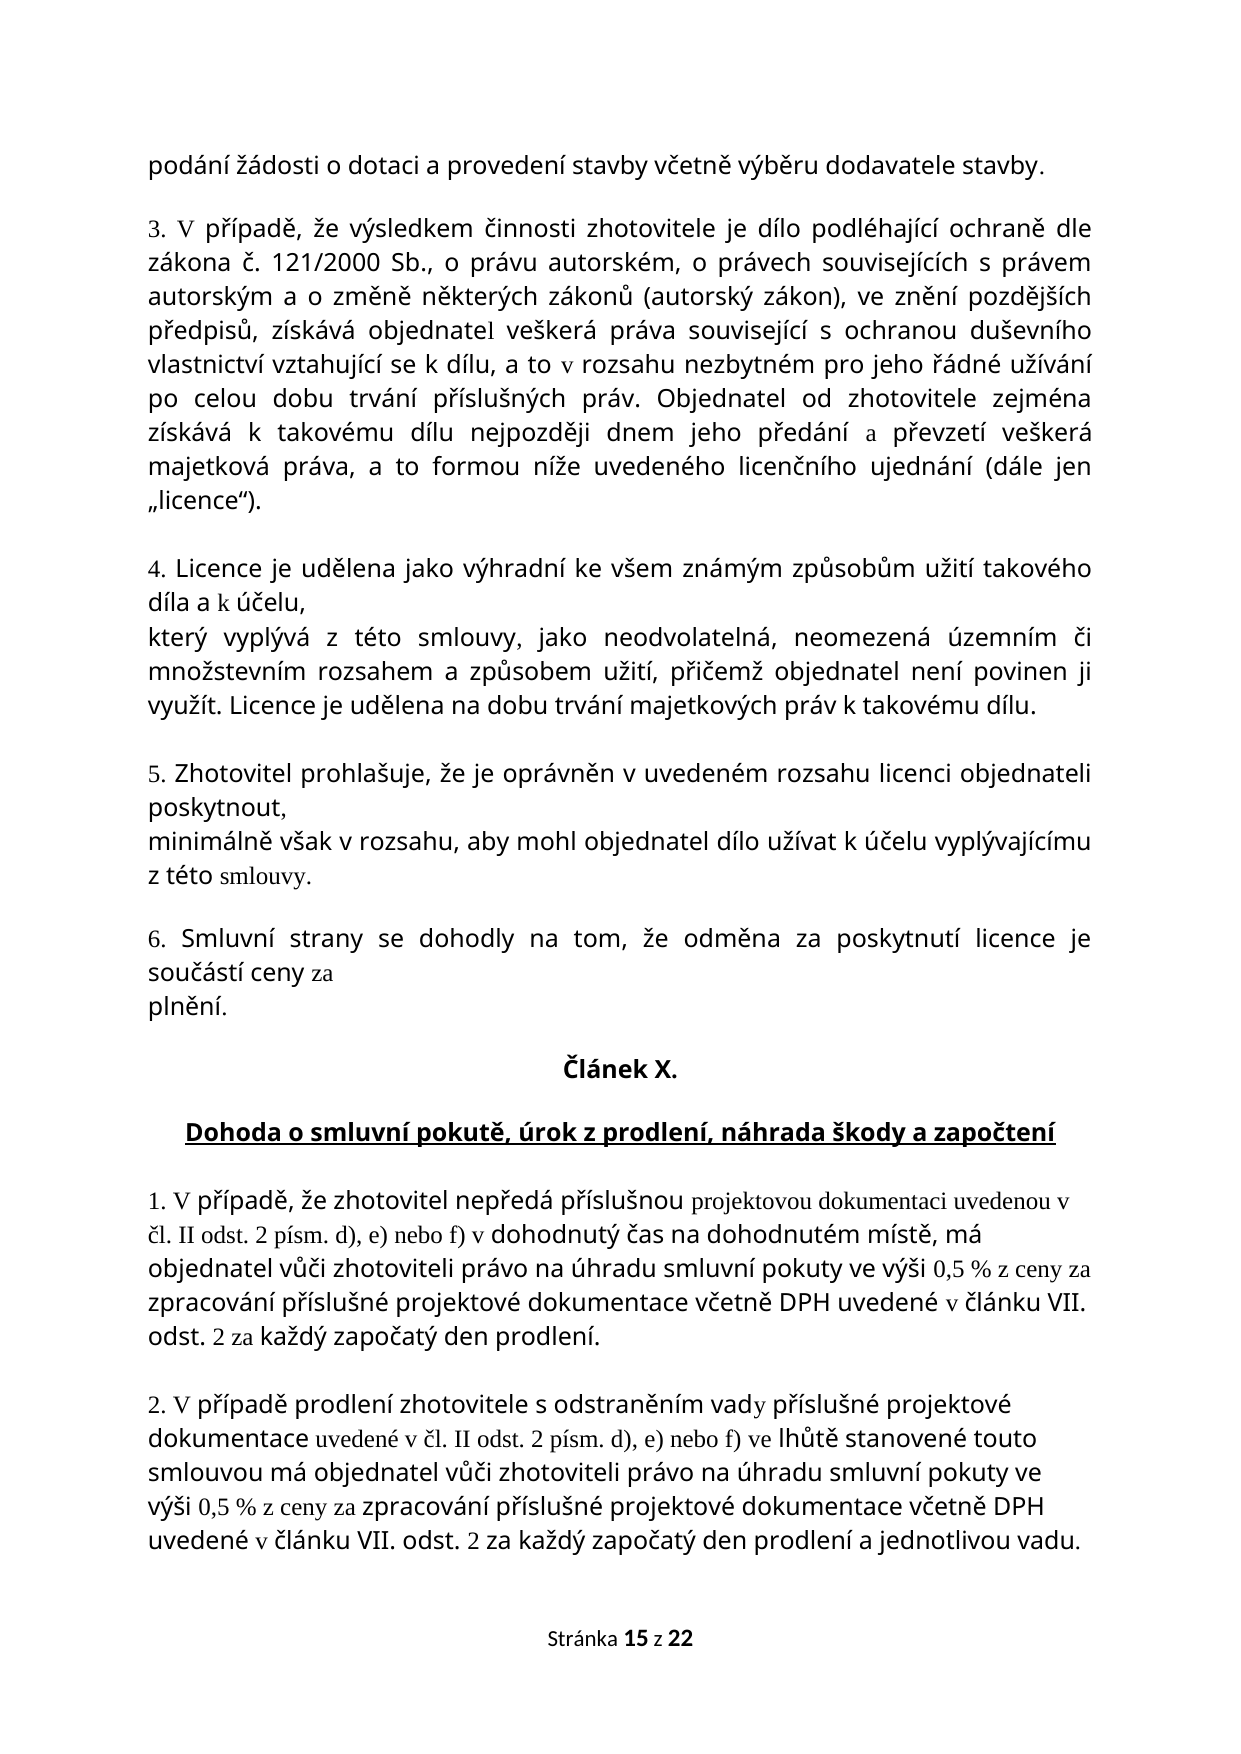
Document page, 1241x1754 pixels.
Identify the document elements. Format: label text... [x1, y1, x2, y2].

text 4. Licence je udělena jako výhradní ke všem známým způsobům užití takového díla a k účelu, [148, 551, 1093, 619]
text plnění. [148, 988, 1093, 1023]
text který vyplývá z této smlouvy, jako neodvolatelná, neomezená územním či množstevním rozsahem a způsobem užití, přičemž objednatel není povinen ji využít. Licence je udělena na dobu trvání majetkových práv k takovému dílu. [148, 619, 1093, 721]
text 1. V případě, že zhotovitel nepředá příslušnou projektovou dokumentaci uvedenou v čl. II odst. 2 písm. d), e) nebo f) v dohodnutý čas na dohodnutém místě, má objednatel vůči zhotoviteli právo na úhradu smluvní pokuty ve výši 0,5 % z ceny za zpracování příslušné projektové dokumentace včetně DPH uvedené v článku VII. odst. 2 za každý započatý den prodlení. [148, 1182, 1093, 1353]
text podání žádosti o dotaci a provedení stavby včetně výběru dodavatele stavby. [148, 148, 1093, 182]
text 3. V případě, že výsledkem činnosti zhotovitele je dílo podléhající ochraně dle zákona č. 121/2000 Sb., o právu autorském, o právech souvisejících s právem autorským a o změně některých zákonů (autorský zákon), ve znění pozdějších předpisů, získává objednatel veškerá práva související s ochranou duševního vlastnictví vztahující se k dílu, a to v rozsahu nezbytném pro jeho řádné užívání po celou dobu trvání příslušných práv. Objednatel od zhotovitele zejména získává k takovému dílu nejpozději dnem jeho předání a převzetí veškerá majetková práva, a to formou níže uvedeného licenčního ujednání (dále jen „licence“). [148, 210, 1093, 517]
text minimálně však v rozsahu, aby mohl objednatel dílo užívat k účelu vyplývajícímu z této smlouvy. [148, 823, 1093, 892]
text 5. Zhotovitel prohlašuje, že je oprávněn v uvedeném rozsahu licenci objednateli poskytnout, [148, 755, 1093, 823]
text Článek X. [148, 1051, 1093, 1085]
text Dohoda o smluvní pokutě, úrok z prodlení, náhrada škody a započtení [148, 1114, 1093, 1148]
text 6. Smluvní strany se dohodly na tom, že odměna za poskytnutí licence je součástí ceny za [148, 920, 1093, 988]
text 2. V případě prodlení zhotovitele s odstraněním vady příslušné projektové dokumentace uvedené v čl. II odst. 2 písm. d), e) nebo f) ve lhůtě stanovené touto smlouvou má objednatel vůči zhotoviteli právo na úhradu smluvní pokuty ve výši 0,5 % z ceny za zpracování příslušné projektové dokumentace včetně DPH uvedené v článku VII. odst. 2 za každý započatý den prodlení a jednotlivou vadu. [148, 1387, 1093, 1557]
